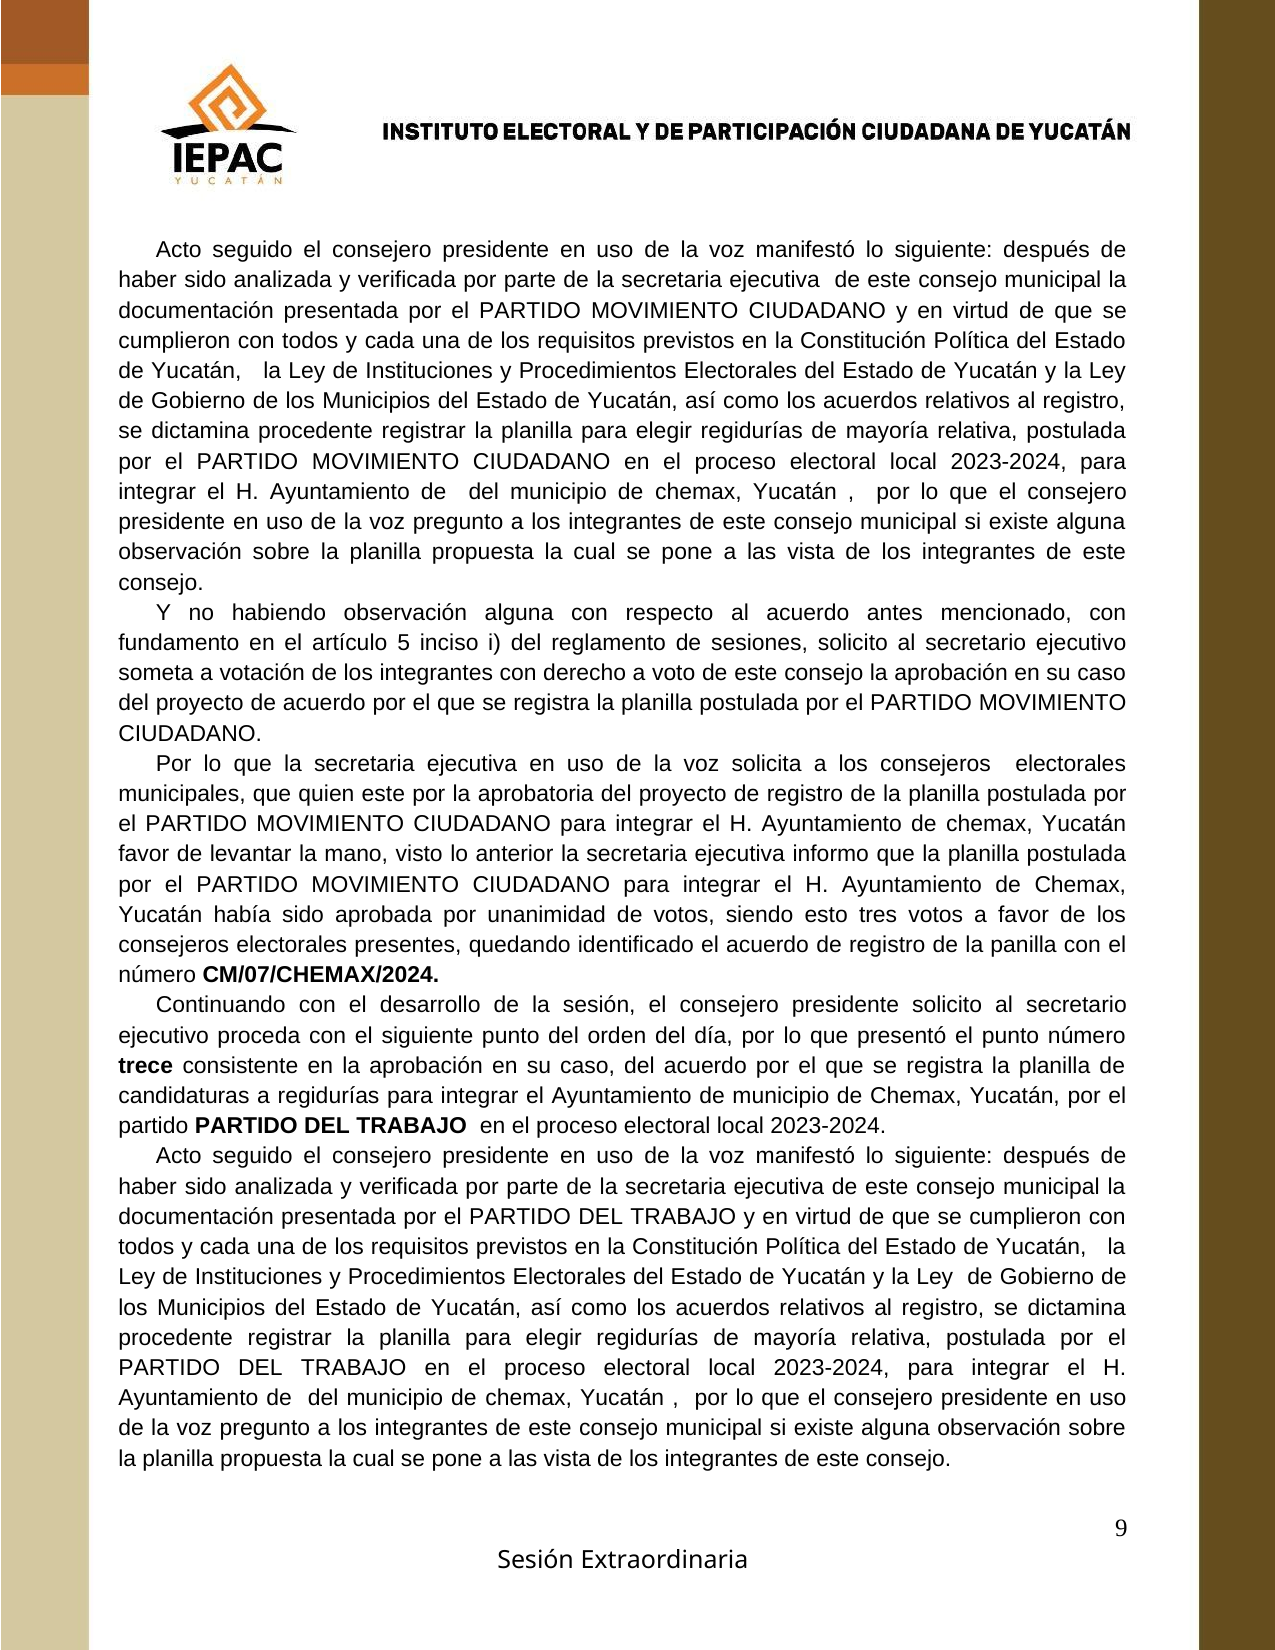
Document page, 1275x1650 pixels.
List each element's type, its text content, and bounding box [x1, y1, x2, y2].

text Acto seguido el consejero presidente en uso de la voz manifestó lo siguiente: después de haber sido analizada y verificada por parte de la secretaria ejecutiva de este consejo municipal la documentación presentada por el PARTIDO DEL TRABAJO y en virtud de que se cumplieron con todos y cada una de los requisitos previstos en la Constitución Política del Estado de Yucatán, la Ley de Instituciones y Procedimientos Electorales del Estado de Yucatán y la Ley de Gobierno de los Municipios del Estado de Yucatán, así como los acuerdos relativos al registro, se dictamina procedente registrar la planilla para elegir regidurías de mayoría relativa, postulada por el PARTIDO DEL TRABAJO en el proceso electoral local 2023-2024, para integrar el H. Ayuntamiento de del municipio de chemax, Yucatán , por lo que el consejero presidente en uso de la voz pregunto a los integrantes de este consejo municipal si existe alguna observación sobre la planilla propuesta la cual se pone a las vista de los integrantes de este consejo. [118, 1142, 1127, 1471]
text Por lo que la secretaria ejecutiva en uso de la voz solicita a los consejeros electorales municipales, que quien este por la aprobatoria del proyecto de registro de la planilla postulada por el PARTIDO MOVIMIENTO CIUDADANO para integrar el H. Ayuntamiento de chemax, Yucatán favor de levantar la mano, visto lo anterior la secretaria ejecutiva informo que la planilla postulada por el PARTIDO MOVIMIENTO CIUDADANO para integrar el H. Ayuntamiento de Chemax, Yucatán había sido aprobada por unanimidad de votos, siendo esto tres votos a favor de los consejeros electorales presentes, quedando identificado el acuerdo de registro de la panilla con el número CM/07/CHEMAX/2024. [118, 750, 1127, 988]
text Y no habiendo observación alguna con respecto al acuerdo antes mencionado, con fundamento en el artículo 5 inciso i) del reglamento de sesiones, solicito al secretario ejecutivo someta a votación de los integrantes con derecho a voto de este consejo la aprobación en su caso del proyecto de acuerdo por el que se registra la planilla postulada por el PARTIDO MOVIMIENTO CIUDADANO. [118, 599, 1127, 746]
text Acto seguido el consejero presidente en uso de la voz manifestó lo siguiente: después de haber sido analizada y verificada por parte de la secretaria ejecutiva de este consejo municipal la documentación presentada por el PARTIDO MOVIMIENTO CIUDADANO y en virtud de que se cumplieron con todos y cada una de los requisitos previstos en la Constitución Política del Estado de Yucatán, la Ley de Instituciones y Procedimientos Electorales del Estado de Yucatán y la Ley de Gobierno de los Municipios del Estado de Yucatán, así como los acuerdos relativos al registro, se dictamina procedente registrar la planilla para elegir regidurías de mayoría relativa, postulada por el PARTIDO MOVIMIENTO CIUDADANO en el proceso electoral local 2023-2024, para integrar el H. Ayuntamiento de del municipio de chemax, Yucatán , por lo que el consejero presidente en uso de la voz pregunto a los integrantes de este consejo municipal si existe alguna observación sobre la planilla propuesta la cual se pone a las vista de los integrantes de este consejo. [118, 236, 1127, 595]
picture [1, 0, 1275, 1650]
text Continuando con el desarrollo de la sesión, el consejero presidente solicito al secretario ejecutivo proceda con el siguiente punto del orden del día, por lo que presentó el punto número trece consistente en la aprobación en su caso, del acuerdo por el que se registra la planilla de candidaturas a regidurías para integrar el Ayuntamiento de municipio de Chemax, Yucatán, por el partido PARTIDO DEL TRABAJO en el proceso electoral local 2023-2024. [118, 991, 1127, 1139]
